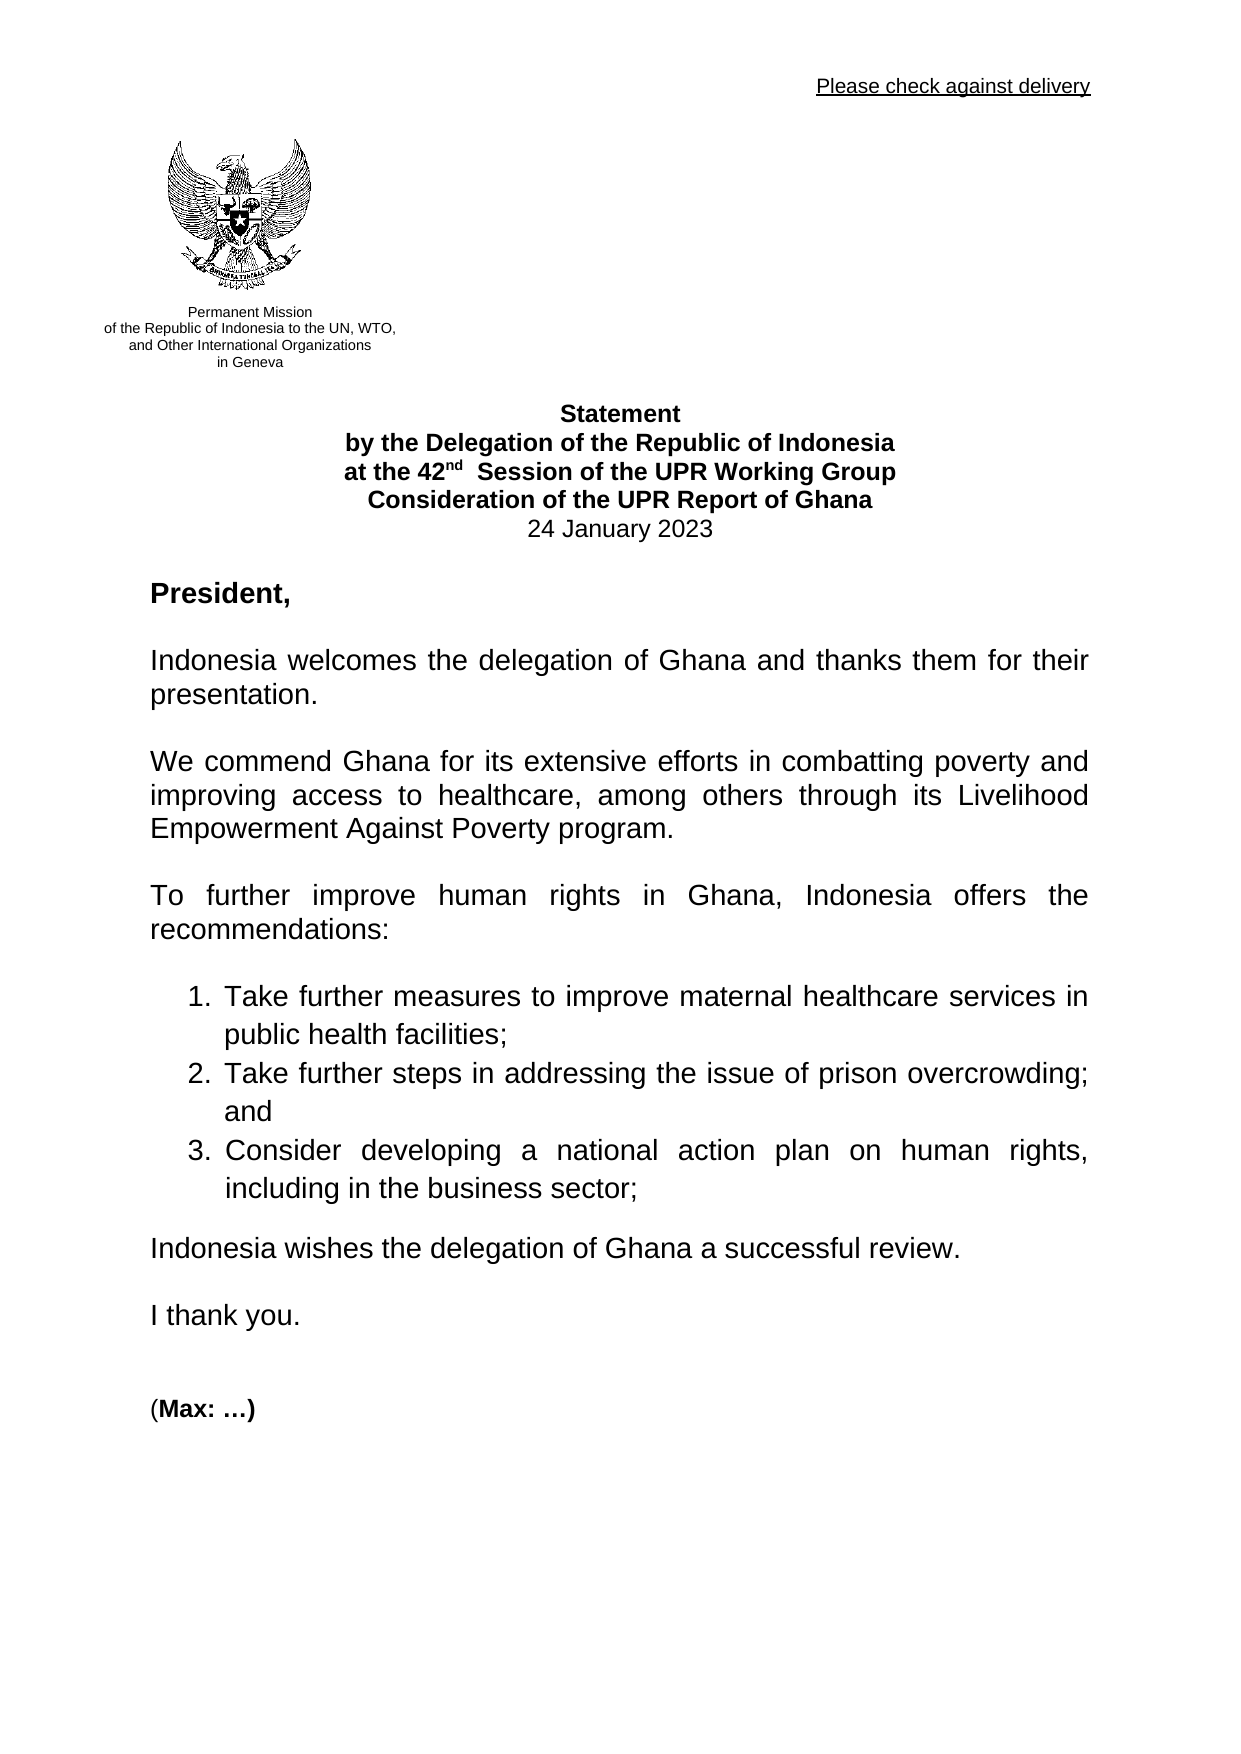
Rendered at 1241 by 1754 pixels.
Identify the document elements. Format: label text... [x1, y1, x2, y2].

text at the 42nd Session of the UPR Working Group [150, 457, 1090, 485]
text To further improve human rights in Ghana, Indonesia offers the recommendations: [150, 878, 1090, 945]
text We commend Ghana for its extensive efforts in combatting poverty and improving access to healthcare, among others through its Livelihood Empowerment Against Poverty program. [150, 744, 1090, 845]
text President, [150, 576, 1090, 610]
text (Max: …) [150, 1365, 1090, 1423]
text I thank you. [150, 1298, 1090, 1332]
list Consider developing a national action plan on human rights, including in the business sector; [187, 1133, 1090, 1205]
text Permanent Mission [56, 303, 444, 320]
text Indonesia welcomes the delegation of Ghana and thanks them for their presentation. [150, 643, 1090, 711]
text of the Republic of Indonesia to the UN, WTO, [56, 320, 444, 337]
picture [158, 130, 321, 293]
text 24 January 2023 [150, 514, 1090, 543]
text Indonesia wishes the delegation of Ghana a successful review. [150, 1231, 1090, 1264]
text and Other International Organizations [56, 337, 444, 353]
text Statement [150, 399, 1090, 428]
list Take further measures to improve maternal healthcare services in public health facilities; [187, 979, 1090, 1051]
text in Geneva [56, 353, 444, 370]
text Consideration of the UPR Report of Ghana [150, 485, 1090, 514]
text by the Delegation of the Republic of Indonesia [150, 428, 1090, 457]
list Take further steps in addressing the issue of prison overcrowding; and [187, 1056, 1090, 1128]
